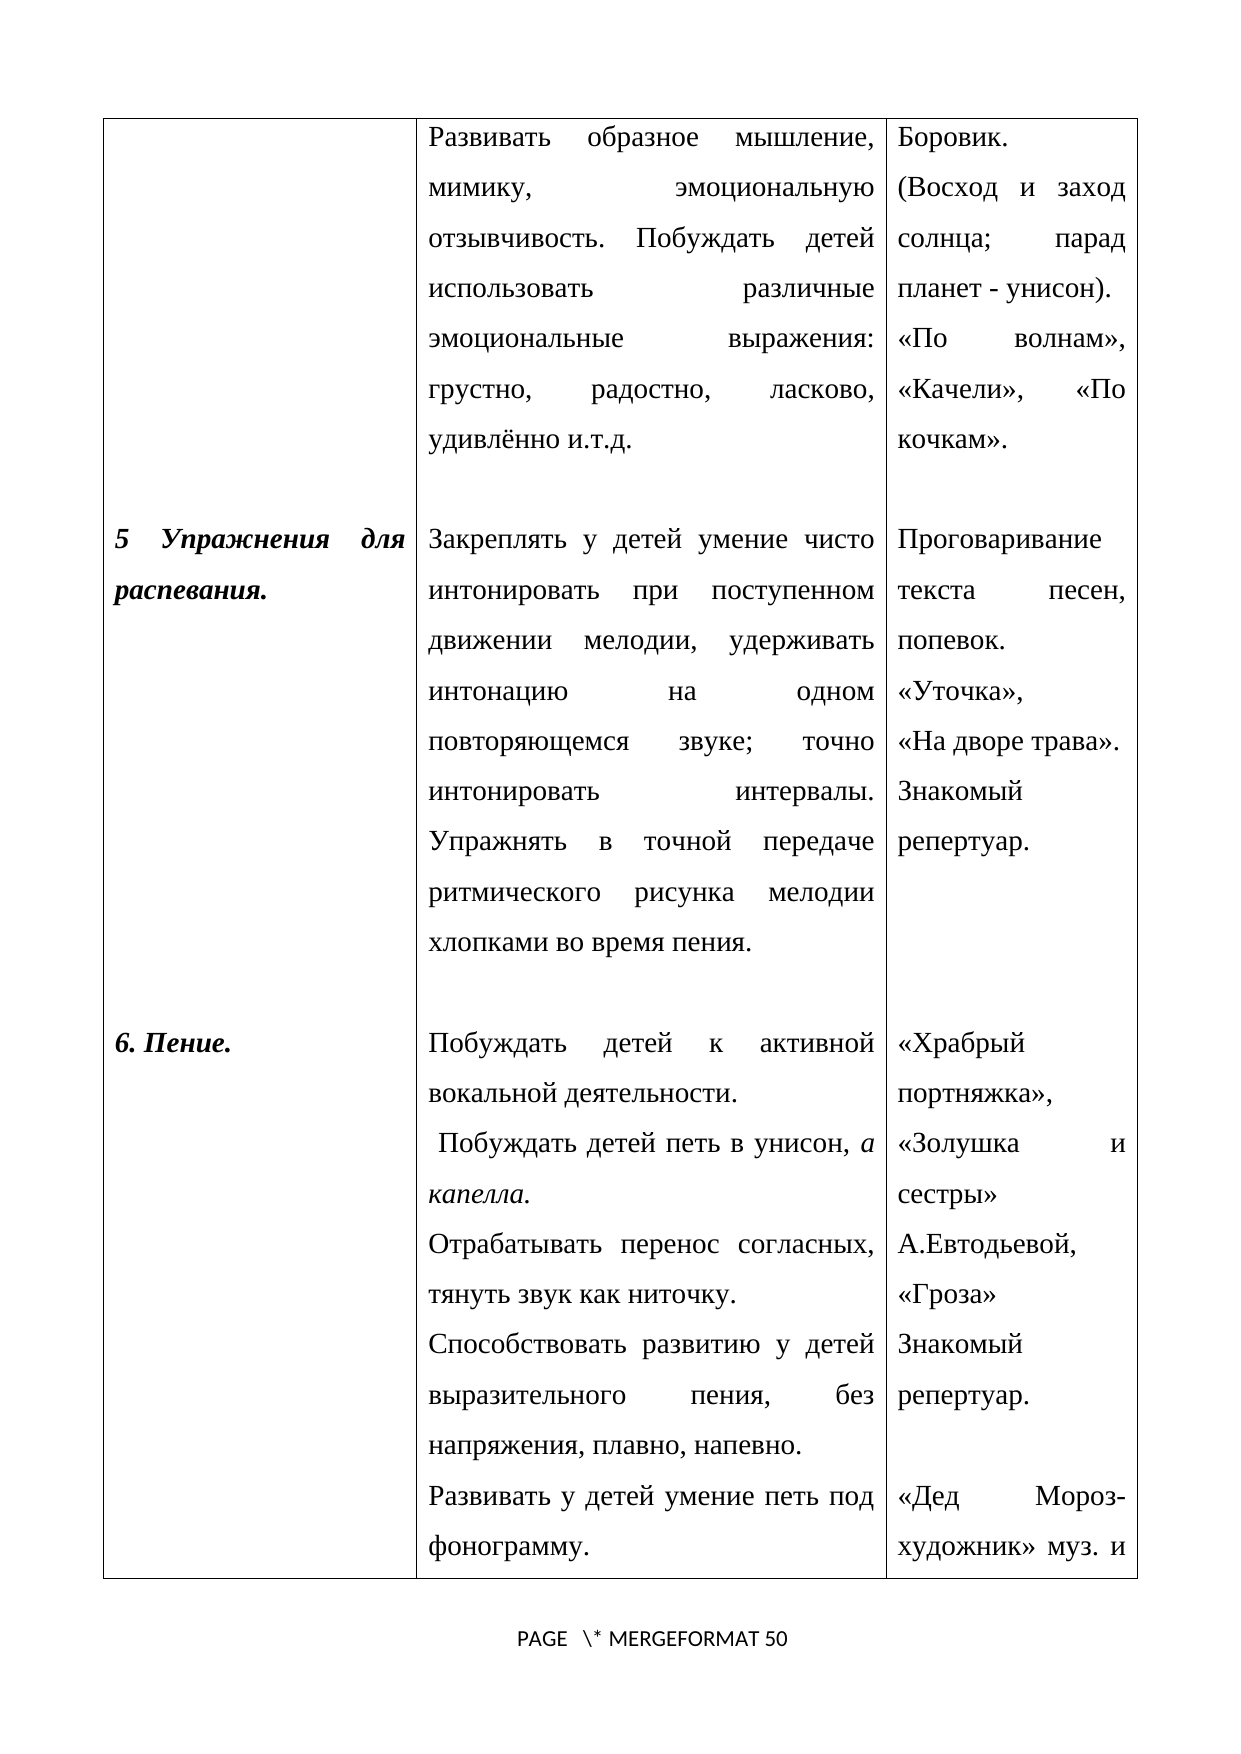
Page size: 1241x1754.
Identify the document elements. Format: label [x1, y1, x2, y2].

table_cell [417, 119, 886, 1578]
table_cell [887, 119, 1137, 1578]
table_cell [104, 119, 416, 1578]
